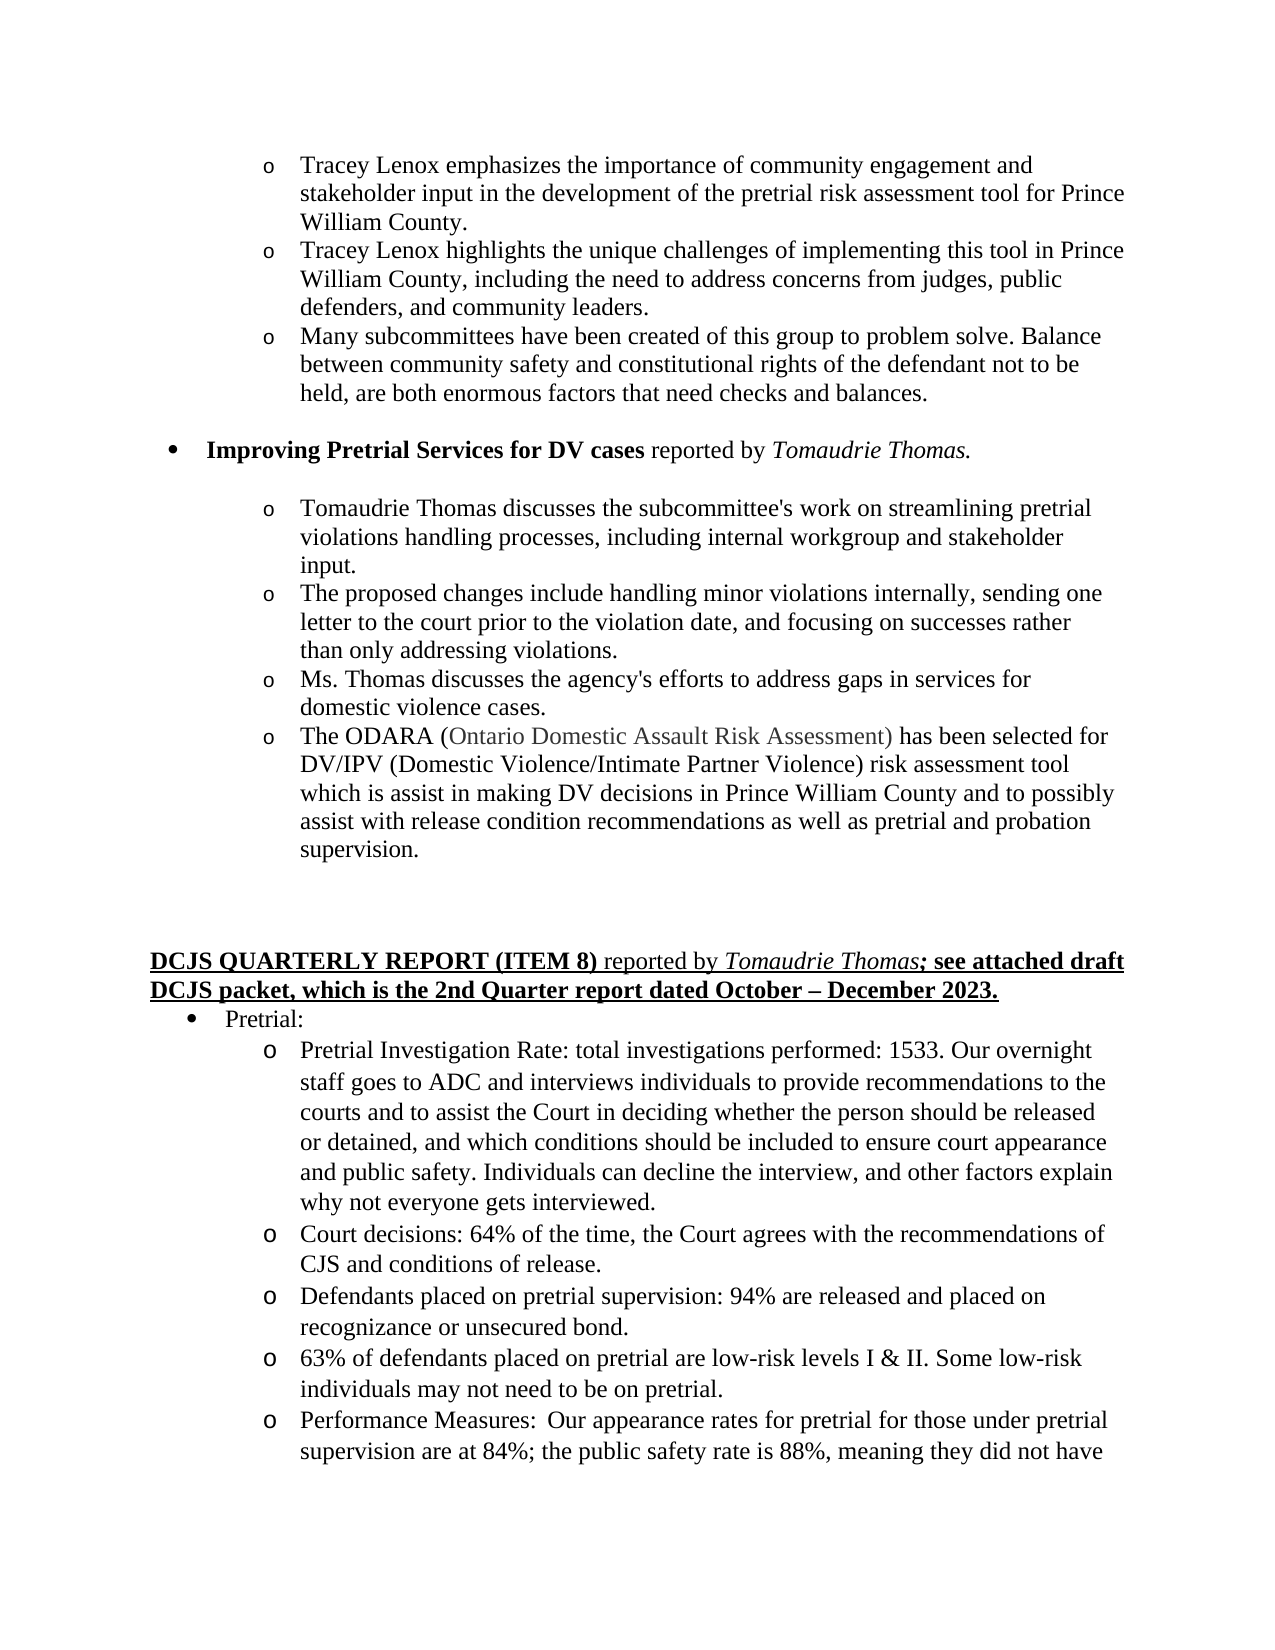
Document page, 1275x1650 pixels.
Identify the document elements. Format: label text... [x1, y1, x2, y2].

list Improving Pretrial Services for DV cases reported by Tomaudrie Thomas. [169, 436, 1139, 464]
list Pretrial Investigation Rate: total investigations performed: 1533. Our overnight staff goes to ADC and interviews individuals to provide recommendations to the courts and to assist the Court in deciding whether the person should be released or detained, and which conditions should be included to ensure court appearance and public safety. Individuals can decline the interview, and other factors explain why not everyone gets interviewed. [262, 1035, 1122, 1216]
subtitle DCJS QUARTERLY REPORT (ITEM 8) reported by Tomaudrie Thomas; see attached draft DCJS packet, which is the 2nd Quarter report dated October – December 2023. [150, 946, 1139, 1004]
list Performance Measures: Our appearance rates for pretrial for those under pretrial supervision are at 84%; the public safety rate is 88%, meaning they did not have [262, 1405, 1110, 1464]
list Tracey Lenox highlights the unique challenges of implementing this tool in Prince William County, including the need to address concerns from judges, public defenders, and community leaders. [262, 236, 1124, 321]
list 63% of defendants placed on pretrial are low-risk levels I & II. Some low-risk individuals may not need to be on pretrial. [262, 1343, 1082, 1402]
list Defendants placed on pretrial supervision: 94% are released and placed on recognizance or unsecured bond. [262, 1281, 1046, 1341]
list Tomaudrie Thomas discusses the subcommittee's work on streamlining pretrial violations handling processes, including internal workgroup and stakeholder input. [262, 493, 1092, 579]
list Pretrial: [187, 1004, 1139, 1033]
list The ODARA (Ontario Domestic Assault Risk Assessment) has been selected for DV/IPV (Domestic Violence/Intimate Partner Violence) risk assessment tool which is assist in making DV decisions in Prince William County and to possibly assist with release condition recommendations as well as pretrial and probation supervision. [262, 721, 1115, 863]
list Court decisions: 64% of the time, the Court agrees with the recommendations of CJS and conditions of release. [262, 1219, 1105, 1278]
list Ms. Thomas discusses the agency's efforts to address gaps in services for domestic violence cases. [262, 664, 1031, 721]
list Many subcommittees have been created of this group to problem solve. Balance between community safety and constitutional rights of the defendant not to be held, are both enormous factors that need checks and balances. [262, 321, 1101, 406]
list The proposed changes include handling minor violations internally, sending one letter to the court prior to the violation date, and focusing on successes rather than only addressing violations. [262, 579, 1120, 664]
list Tracey Lenox emphasizes the importance of community engagement and stakeholder input in the development of the pretrial risk assessment tool for Prince William County. [262, 150, 1125, 236]
